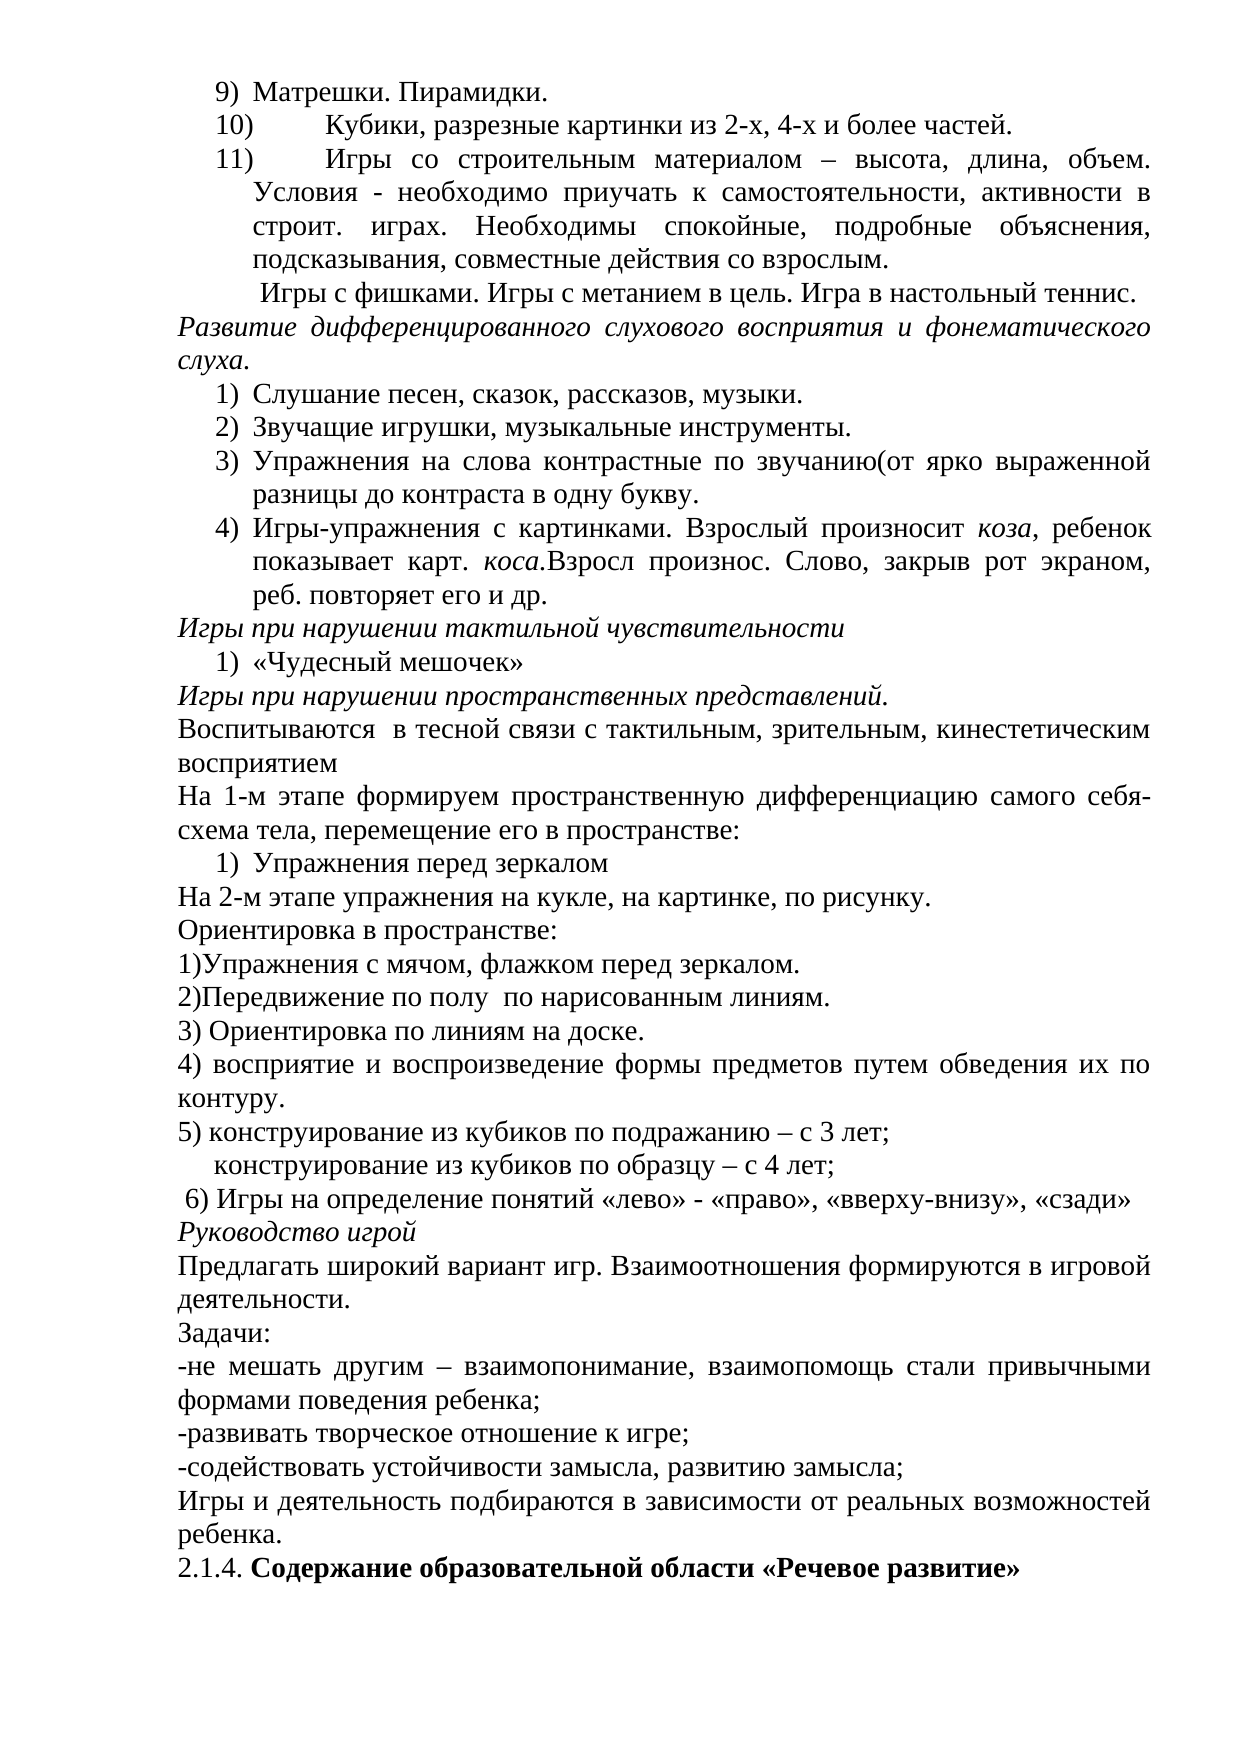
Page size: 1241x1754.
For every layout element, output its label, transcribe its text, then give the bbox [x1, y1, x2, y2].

text Игры при нарушении тактильной чувствительности [177, 611, 1152, 644]
text Игры при нарушении пространственных представлений. [177, 678, 1152, 711]
text -не мешать другим – взаимопонимание, взаимопомощь стали привычными формами поведения ребенка; [177, 1348, 1152, 1416]
text 2.1.4. Содержание образовательной области «Речевое развитие» [177, 1550, 1152, 1583]
list Слушание песен, сказок, рассказов, музыки. [215, 376, 1152, 409]
list Звучащие игрушки, музыкальные инструменты. [215, 409, 1152, 443]
list Кубики, разрезные картинки из 2-х, 4-х и более частей. [215, 107, 1152, 141]
text 5) конструирование из кубиков по подражанию – с 3 лет; [177, 1114, 1152, 1147]
list Упражнения на слова контрастные по звучанию(от ярко выраженной разницы до контраста в одну букву. [215, 443, 1152, 510]
text конструирование из кубиков по образцу – с 4 лет; [177, 1147, 1152, 1181]
text Ориентировка в пространстве: [177, 912, 1152, 946]
text Руководство игрой [177, 1214, 1152, 1248]
text Развитие дифференцированного слухового восприятия и фонематического слуха. [177, 309, 1152, 376]
text Воспитываются в тесной связи с тактильным, зрительным, кинестетическим восприятием [177, 711, 1152, 778]
list Игры-упражнения с картинками. Взрослый произносит коза, ребенок показывает карт. коса.Взросл произнос. Слово, закрыв рот экраном, реб. повторяет его и др. [215, 510, 1152, 611]
text 2)Передвижение по полу по нарисованным линиям. [177, 979, 1152, 1013]
text Задачи: [177, 1315, 1152, 1348]
list «Чудесный мешочек» [215, 644, 1152, 678]
text 1)Упражнения с мячом, флажком перед зеркалом. [177, 946, 1152, 979]
list Матрешки. Пирамидки. [215, 74, 1152, 107]
list Игры со строительным материалом – высота, длина, объем. Условия - необходимо приучать к самостоятельности, активности в строит. играх. Необходимы спокойные, подробные объяснения, подсказывания, совместные действия со взрослым. [215, 141, 1152, 275]
list Упражнения перед зеркалом [215, 845, 1152, 879]
text 4) восприятие и воспроизведение формы предметов путем обведения их по контуру. [177, 1047, 1152, 1114]
text -содействовать устойчивости замысла, развитию замысла; [177, 1449, 1152, 1483]
list Игры с фишками. Игры с метанием в цель. Игра в настольный теннис. [252, 275, 1152, 309]
text -развивать творческое отношение к игре; [177, 1416, 1152, 1449]
text Игры и деятельность подбираются в зависимости от реальных возможностей ребенка. [177, 1483, 1152, 1550]
text На 1-м этапе формируем пространственную дифференциацию самого себя-схема тела, перемещение его в пространстве: [177, 778, 1152, 845]
text 3) Ориентировка по линиям на доске. [177, 1013, 1152, 1047]
text 6) Игры на определение понятий «лево» - «право», «вверху-внизу», «сзади» [177, 1181, 1152, 1214]
text На 2-м этапе упражнения на кукле, на картинке, по рисунку. [177, 879, 1152, 912]
text Предлагать широкий вариант игр. Взаимоотношения формируются в игровой деятельности. [177, 1248, 1152, 1315]
